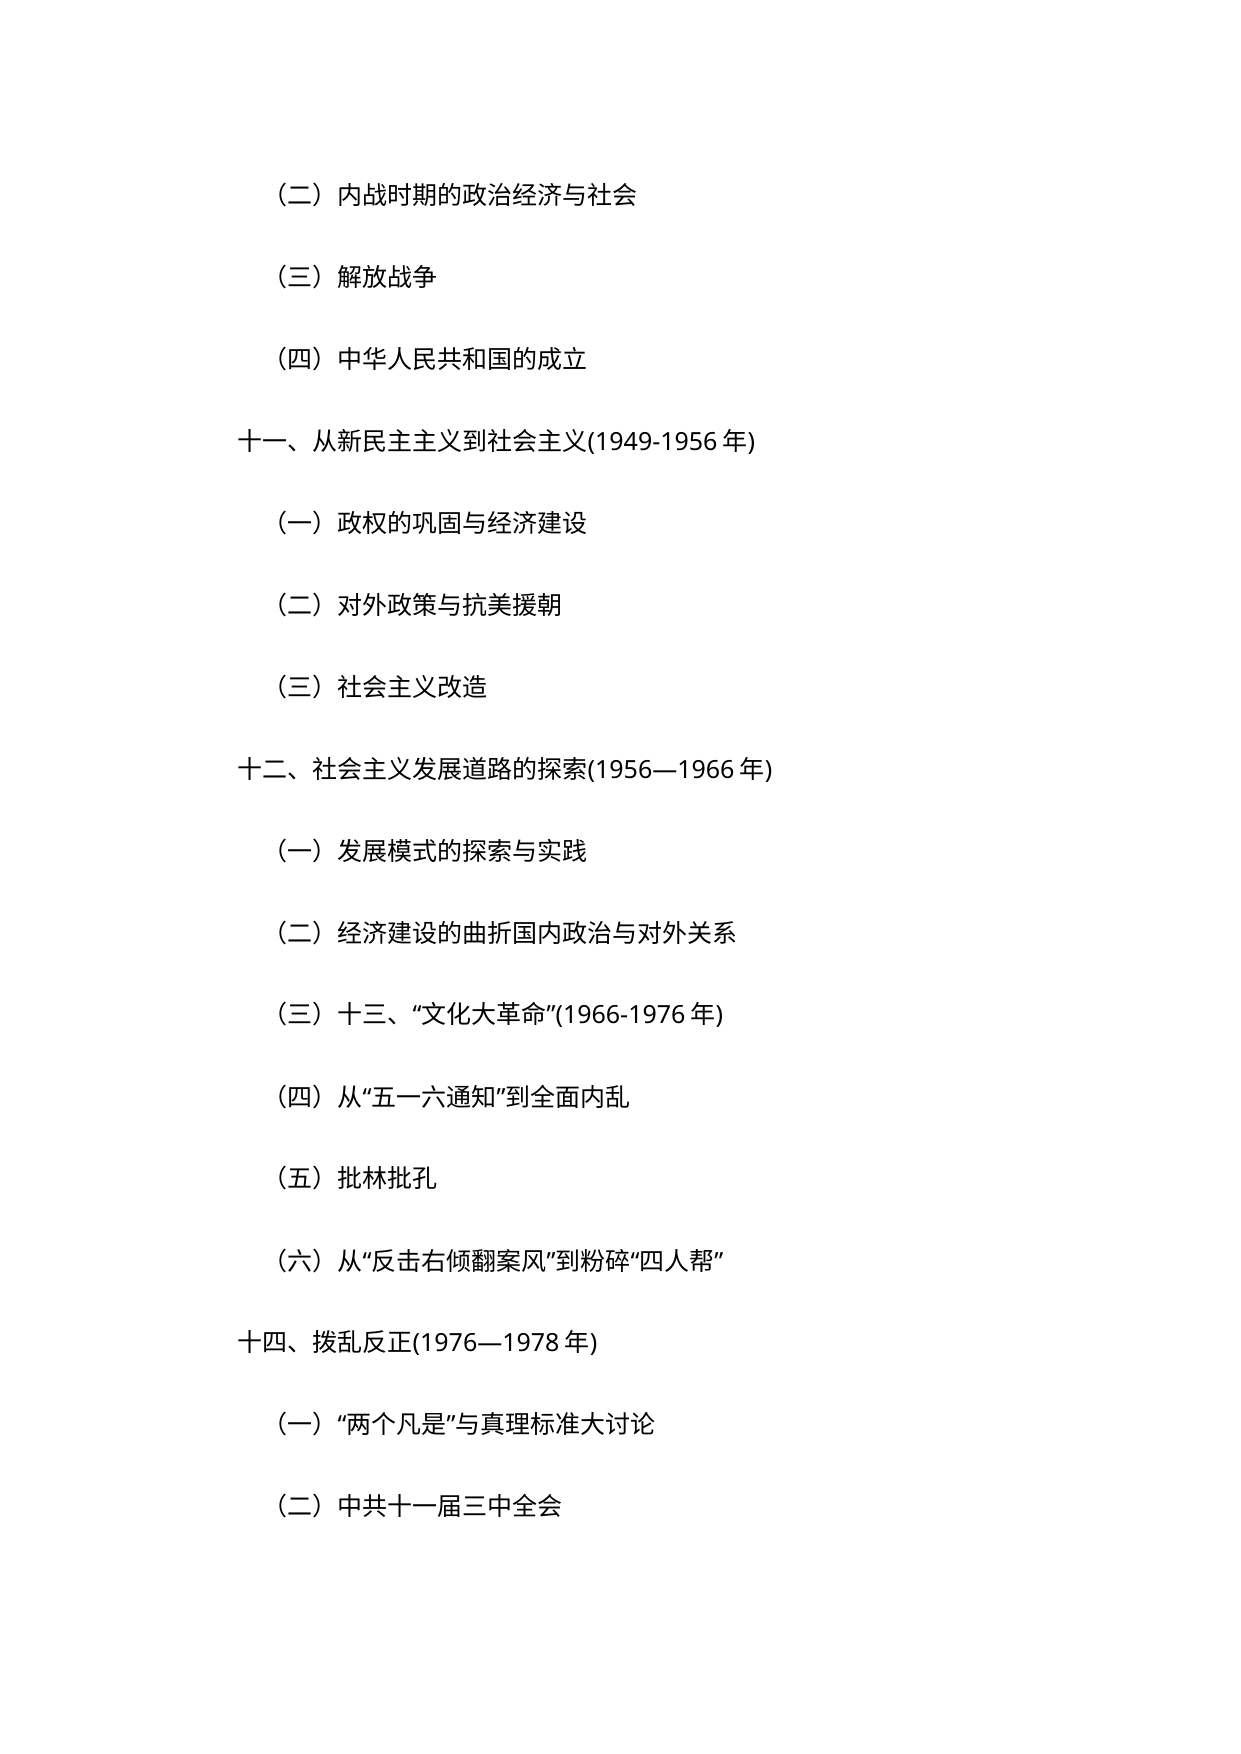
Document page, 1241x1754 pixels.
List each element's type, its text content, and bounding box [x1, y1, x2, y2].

text （二）经济建设的曲折国内政治与对外关系 [187, 900, 1053, 965]
text 十一、从新民主主义到社会主义(1949-1956年) [187, 408, 1053, 473]
text 十四、拨乱反正(1976—1978年) [187, 1310, 1053, 1375]
text （二）中共十一届三中全会 [187, 1474, 1053, 1539]
text （三）社会主义改造 [187, 654, 1053, 719]
text （二）对外政策与抗美援朝 [187, 572, 1053, 637]
text （三）十三、“文化大革命”(1966-1976年) [187, 982, 1053, 1047]
text （一）“两个凡是”与真理标准大讨论 [187, 1392, 1053, 1457]
text （六）从“反击右倾翻案风”到粉碎“四人帮” [187, 1228, 1053, 1293]
text （四）中华人民共和国的成立 [187, 326, 1053, 391]
text （三）解放战争 [187, 244, 1053, 309]
text （五）批林批孔 [187, 1146, 1053, 1211]
text （二）内战时期的政治经济与社会 [187, 162, 1053, 227]
text 十二、社会主义发展道路的探索(1956—1966年) [187, 736, 1053, 801]
text （一）政权的巩固与经济建设 [187, 490, 1053, 555]
text （一）发展模式的探索与实践 [187, 818, 1053, 883]
text （四）从“五一六通知”到全面内乱 [187, 1064, 1053, 1129]
